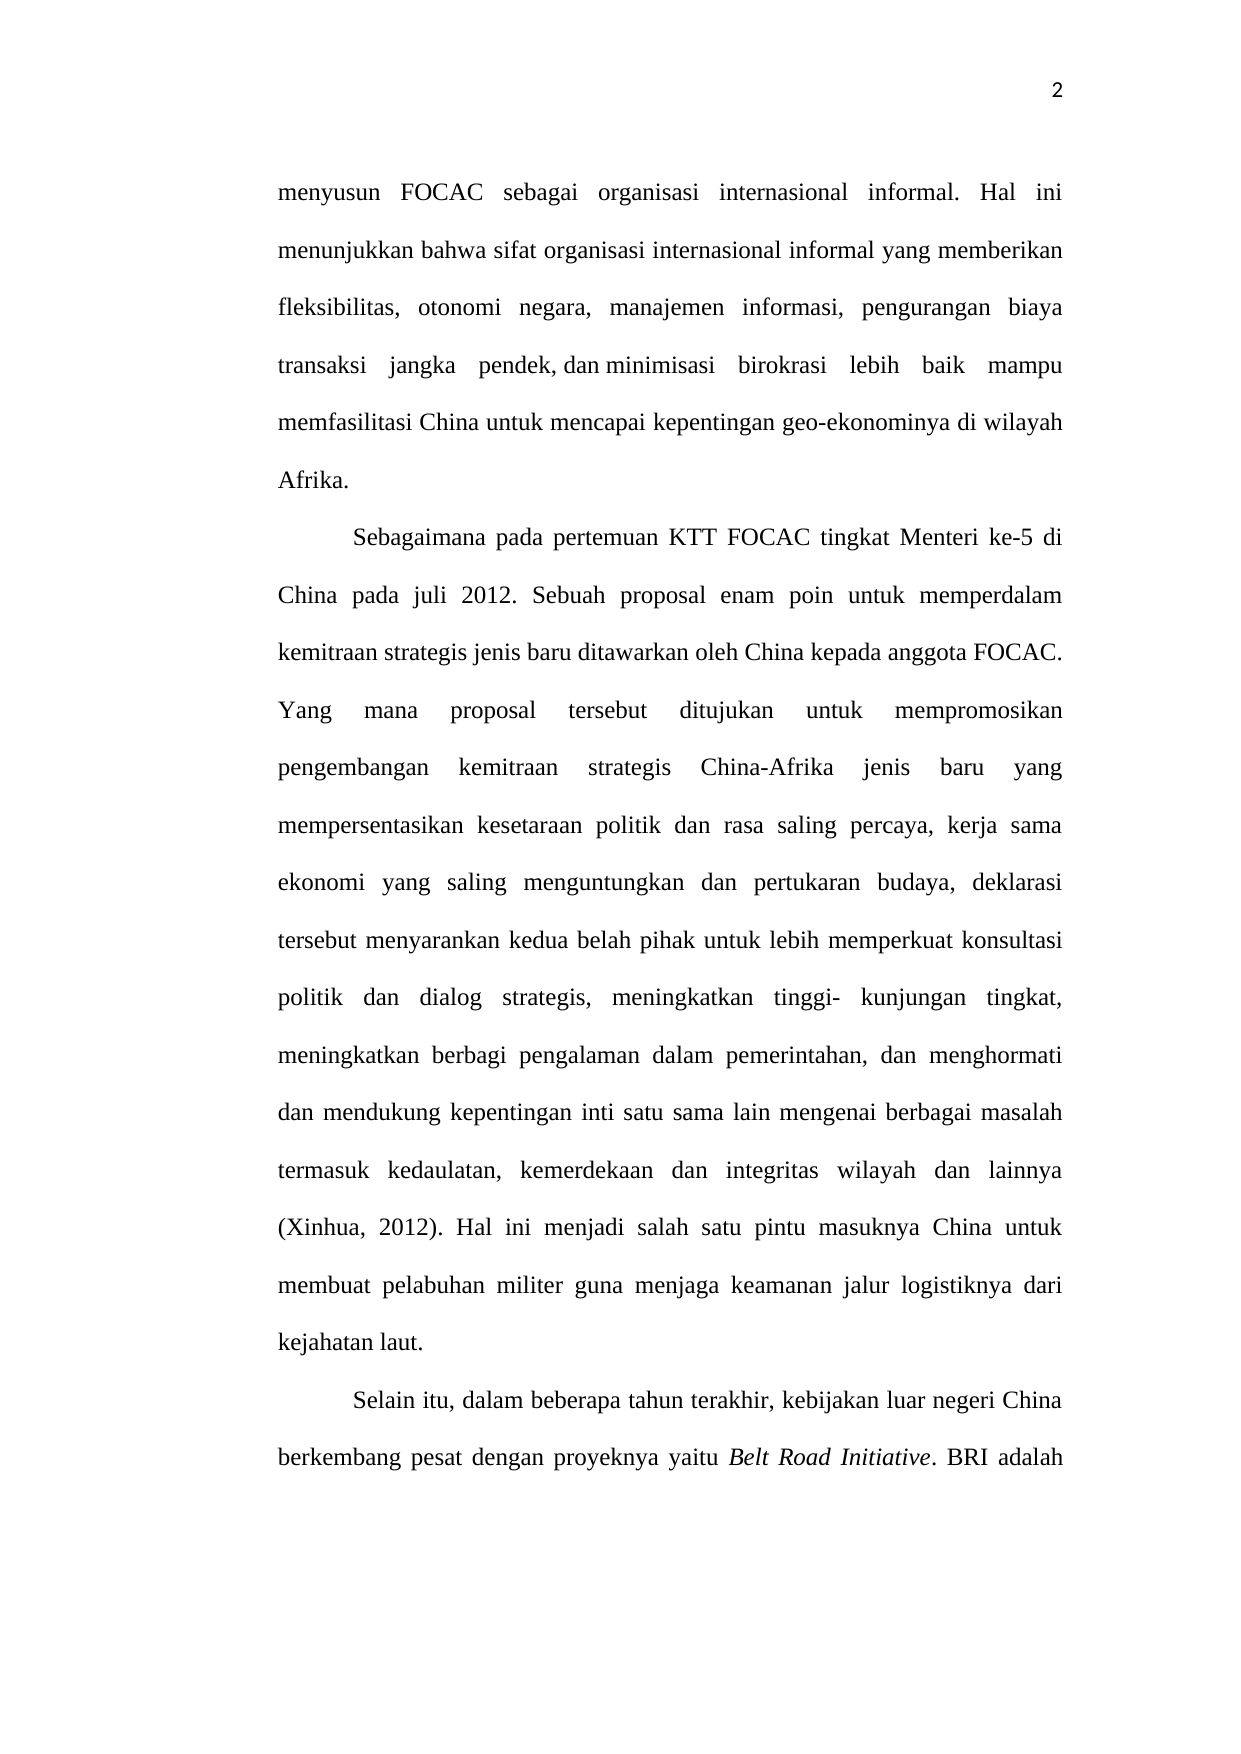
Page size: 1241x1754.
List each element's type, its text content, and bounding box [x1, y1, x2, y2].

text Sebagaimana pada pertemuan KTT FOCAC tingkat Menteri ke-5 di China pada juli 2012. Sebuah proposal enam poin untuk memperdalam kemitraan strategis jenis baru ditawarkan oleh China kepada anggota FOCAC. Yang mana proposal tersebut ditujukan untuk mempromosikan pengembangan kemitraan strategis China-Afrika jenis baru yang mempersentasikan kesetaraan politik dan rasa saling percaya, kerja sama ekonomi yang saling menguntungkan dan pertukaran budaya, deklarasi tersebut menyarankan kedua belah pihak untuk lebih memperkuat konsultasi politik dan dialog strategis, meningkatkan tinggi- kunjungan tingkat, meningkatkan berbagi pengalaman dalam pemerintahan, dan menghormati dan mendukung kepentingan inti satu sama lain mengenai berbagai masalah termasuk kedaulatan, kemerdekaan dan integritas wilayah dan lainnya (Xinhua, 2012). Hal ini menjadi salah satu pintu masuknya China untuk membuat pelabuhan militer guna menjaga keamanan jalur logistiknya dari kejahatan laut. [278, 522, 1063, 1356]
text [278, 177, 1063, 493]
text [278, 1385, 1063, 1471]
